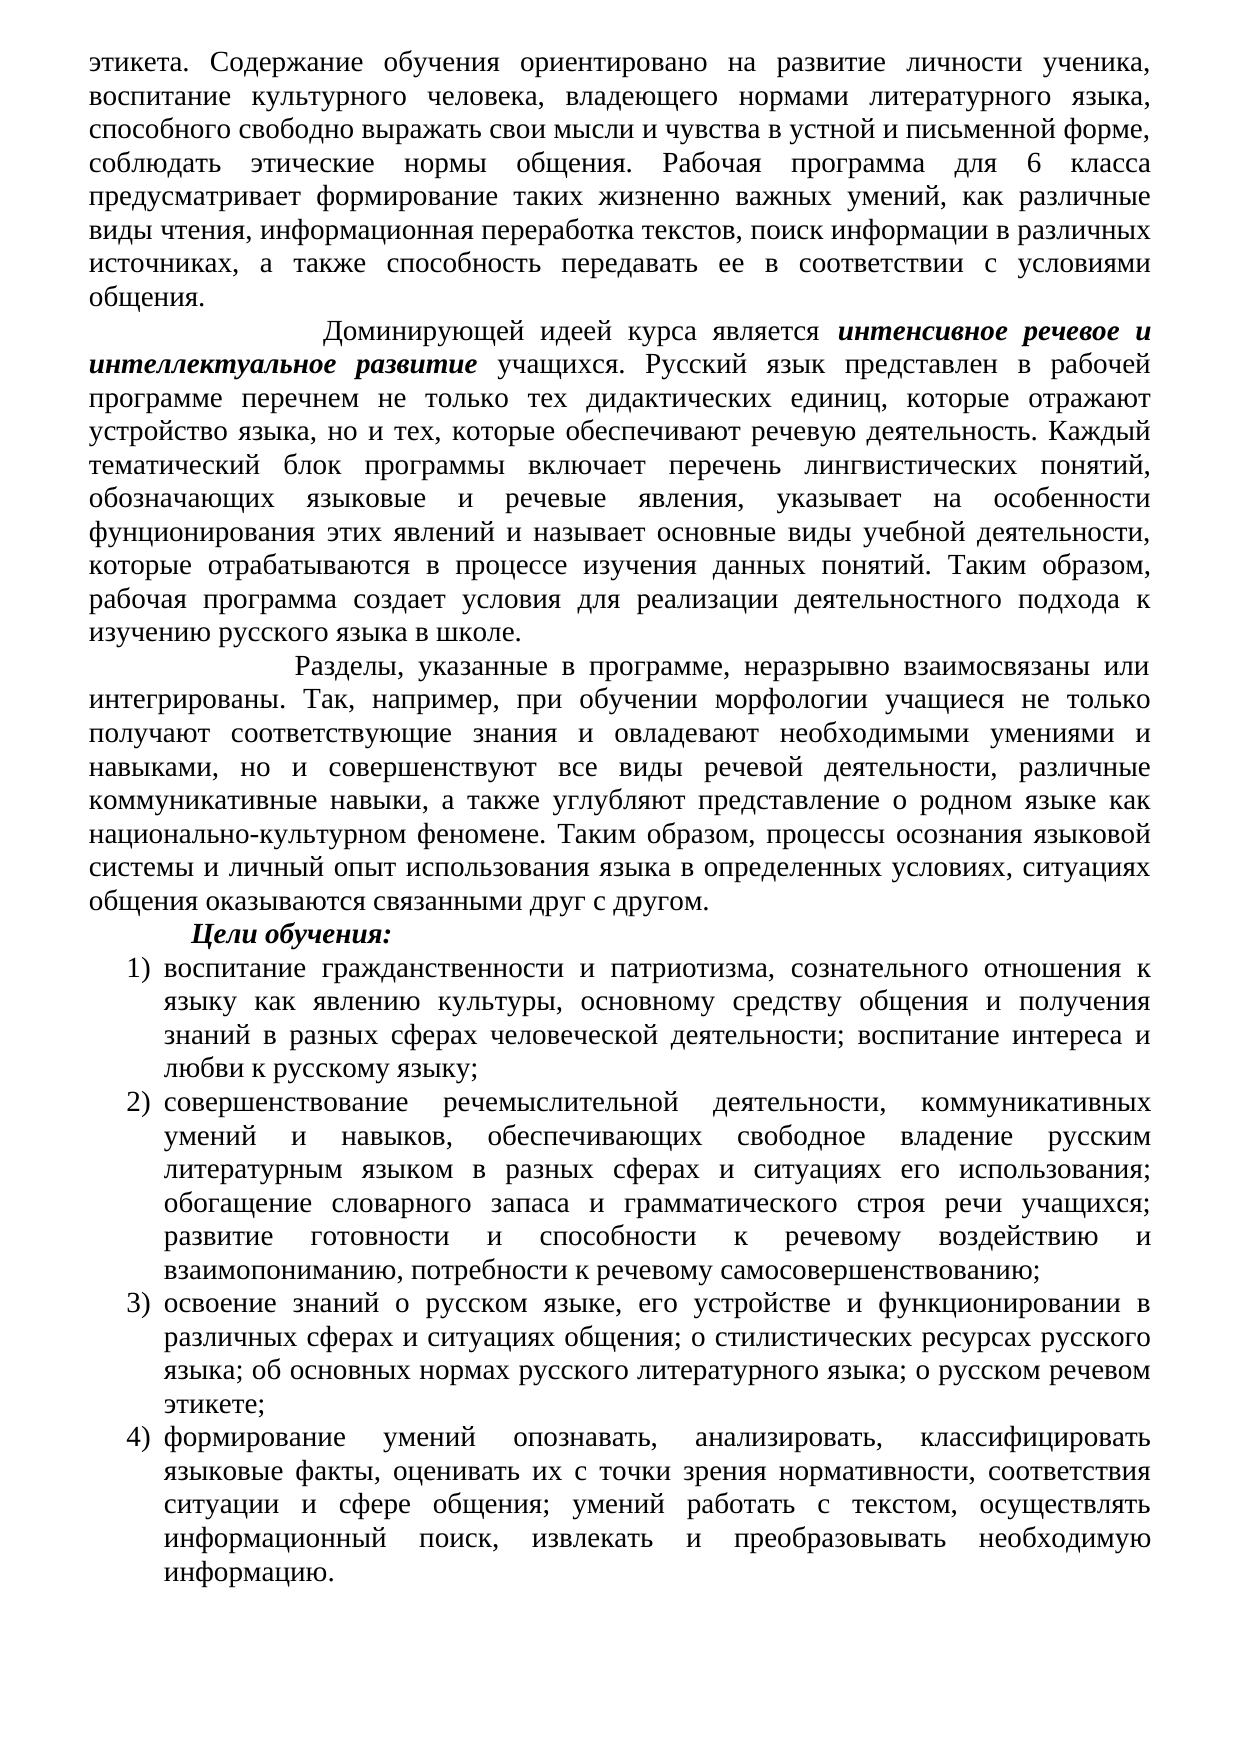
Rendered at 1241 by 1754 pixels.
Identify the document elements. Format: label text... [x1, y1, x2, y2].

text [89, 44, 1152, 313]
list воспитание гражданственности и патриотизма, сознательного отношения к языку как явлению культуры, основному средству общения и получения знаний в разных сферах человеческой деятельности; воспитание интереса и любви к русскому языку; [126, 950, 1152, 1084]
list освоение знаний о русском языке, его устройстве и функционировании в различных сферах и ситуациях общения; о стилистических ресурсах русского языка; об основных нормах русского литературного языка; о русском речевом этикете; [126, 1285, 1152, 1419]
list совершенствование речемыслительной деятельности, коммуникативных умений и навыков, обеспечивающих свободное владение русским литературным языком в разных сферах и ситуациях его использования; обогащение словарного запаса и грамматического строя речи учащихся; развитие готовности и способности к речевому воздействию и взаимопониманию, потребности к речевому самосовершенствованию; [126, 1084, 1152, 1285]
text Цели обучения: [89, 916, 1152, 950]
text Разделы, указанные в программе, неразрывно взаимосвязаны или интегрированы. Так, например, при обучении морфологии учащиеся не только получают соответствующие знания и овладевают необходимыми умениями и навыками, но и совершенствуют все виды речевой деятельности, различные коммуникативные навыки, а также углубляют представление о родном языке как национально-культурном феномене. Таким образом, процессы осознания языковой системы и личный опыт использования языка в определенных условиях, ситуациях общения оказываются связанными друг с другом. [89, 648, 1152, 916]
list формирование умений опознавать, анализировать, классифицировать языковые факты, оценивать их с точки зрения нормативности, соответствия ситуации и сфере общения; умений работать с текстом, осуществлять информационный поиск, извлекать и преобразовывать необходимую информацию. [126, 1419, 1152, 1587]
text Доминирующей идеей курса является интенсивное речевое и интеллектуальное развитие учащихся. Русский язык представлен в рабочей программе перечнем не только тех дидактических единиц, которые отражают устройство языка, но и тех, которые обеспечивают речевую деятельность. Каждый тематический блок программы включает перечень лингвистических понятий, обозначающих языковые и речевые явления, указывает на особенности фунционирования этих явлений и называет основные виды учебной деятельности, которые отрабатываются в процессе изучения данных понятий. Таким образом, рабочая программа создает условия для реализации деятельностного подхода к изучению русского языка в школе. [89, 313, 1152, 648]
